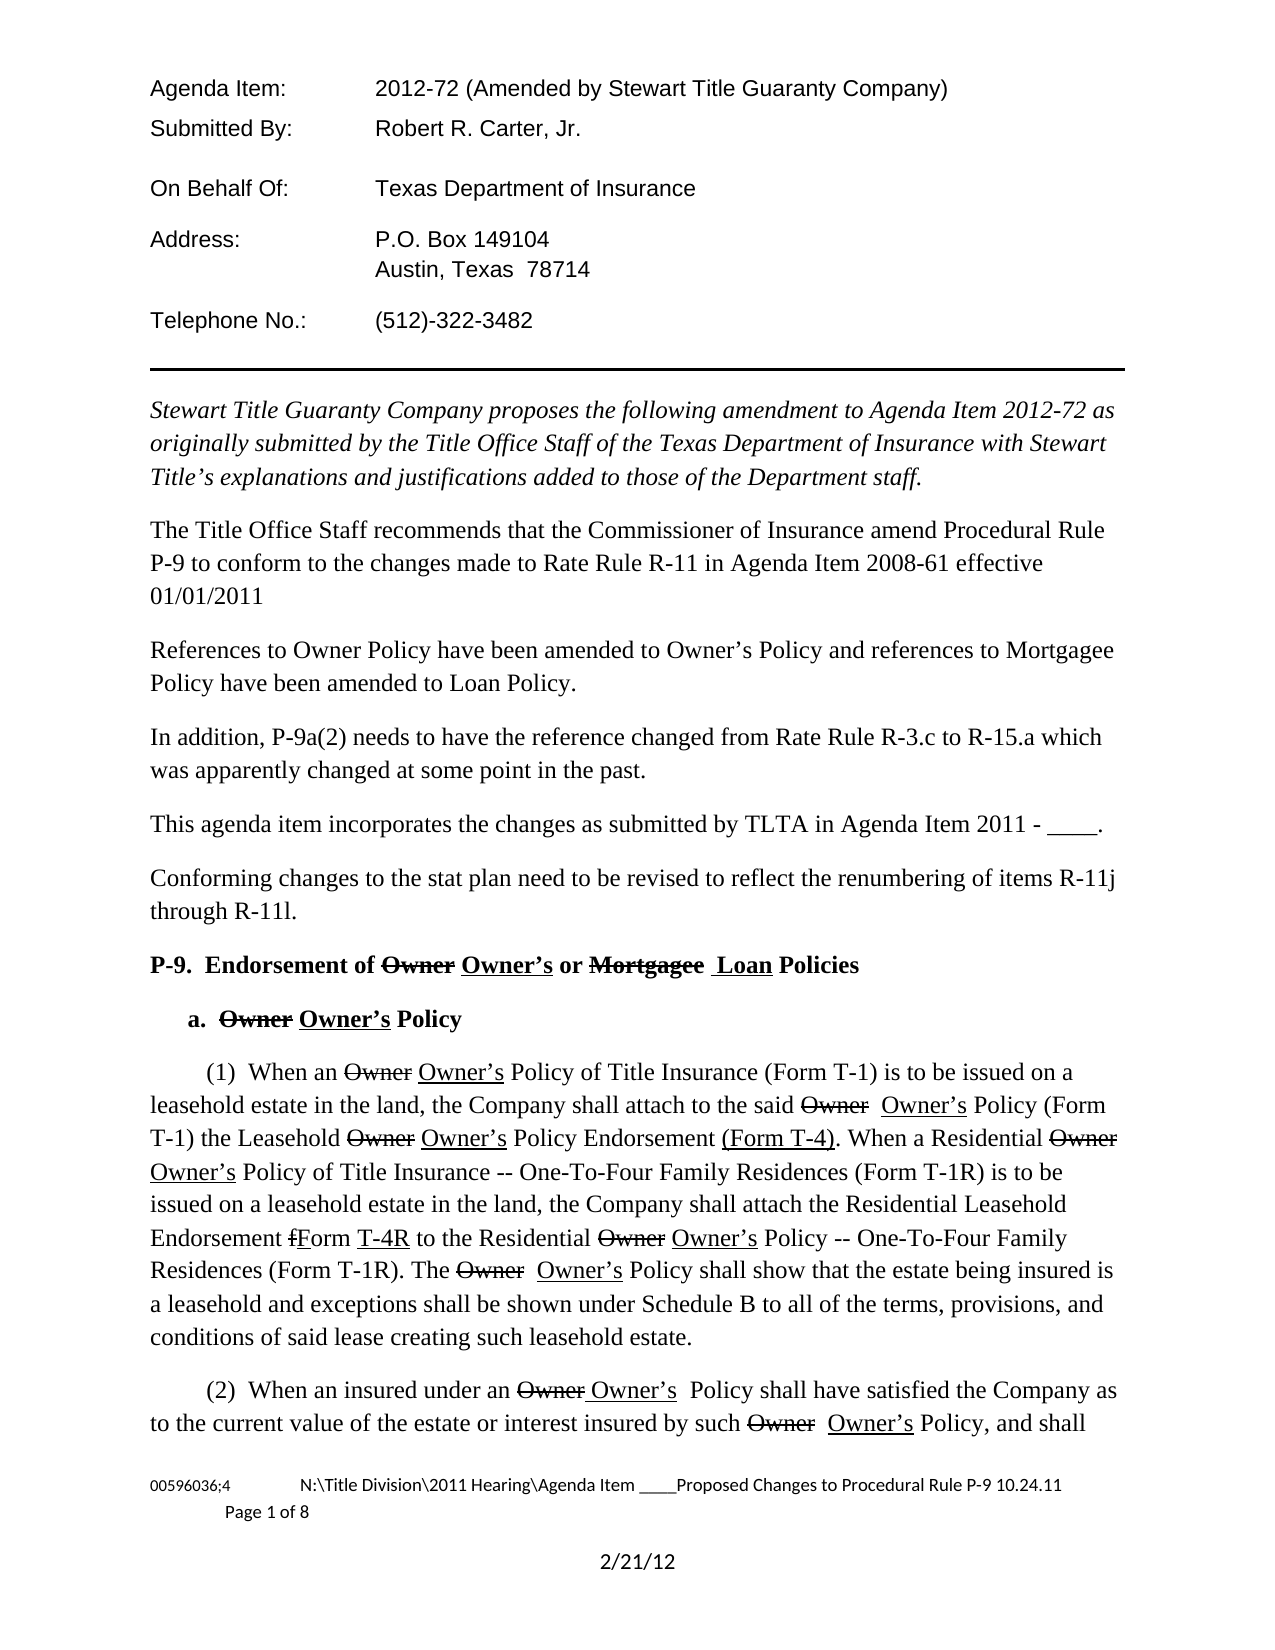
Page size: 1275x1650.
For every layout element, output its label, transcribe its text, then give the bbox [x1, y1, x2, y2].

text a. Owner Owner’s Policy [150, 1004, 1125, 1032]
text (1) When an Owner Owner’s Policy of Title Insurance (Form T-1) is to be issued on a leasehold estate in the land, the Company shall attach to the said Owner Owner’s Policy (Form T-1) the Leasehold Owner Owner’s Policy Endorsement (Form T-4). When a Residential Owner Owner’s Policy of Title Insurance -- One-To-Four Family Residences (Form T-1R) is to be issued on a leasehold estate in the land, the Company shall attach the Residential Leasehold Endorsement fForm T-4R to the Residential Owner Owner’s Policy -- One-To-Four Family Residences (Form T-1R). The Owner Owner’s Policy shall show that the estate being insured is a leasehold and exceptions shall be shown under Schedule B to all of the terms, provisions, and conditions of said lease creating such leasehold estate. [150, 1057, 1125, 1350]
text References to Owner Policy have been amended to Owner’s Policy and references to Mortgagee Policy have been amended to Loan Policy. [150, 635, 1125, 697]
text This agenda item incorporates the changes as submitted by TLTA in Agenda Item 2011 - ____. [150, 809, 1125, 838]
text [150, 1376, 1125, 1437]
text In addition, P-9a(2) needs to have the reference changed from Rate Rule R-3.c to R-15.a which was apparently changed at some point in the past. [150, 722, 1125, 784]
text The Title Office Staff recommends that the Commissioner of Insurance amend Procedural Rule P-9 to conform to the changes made to Rate Rule R-11 in Agenda Item 2008-61 effective 01/01/2011 [150, 515, 1125, 610]
text P-9. Endorsement of Owner Owner’s or Mortgagee Loan Policies [150, 950, 1125, 978]
text Conforming changes to the stat plan need to be revised to reflect the renumbering of items R-11j through R-11l. [150, 863, 1125, 925]
text Stewart Title Guaranty Company proposes the following amendment to Agenda Item 2012-72 as originally submitted by the Title Office Staff of the Texas Department of Insurance with Stewart Title’s explanations and justifications added to those of the Department staff. [150, 396, 1125, 490]
